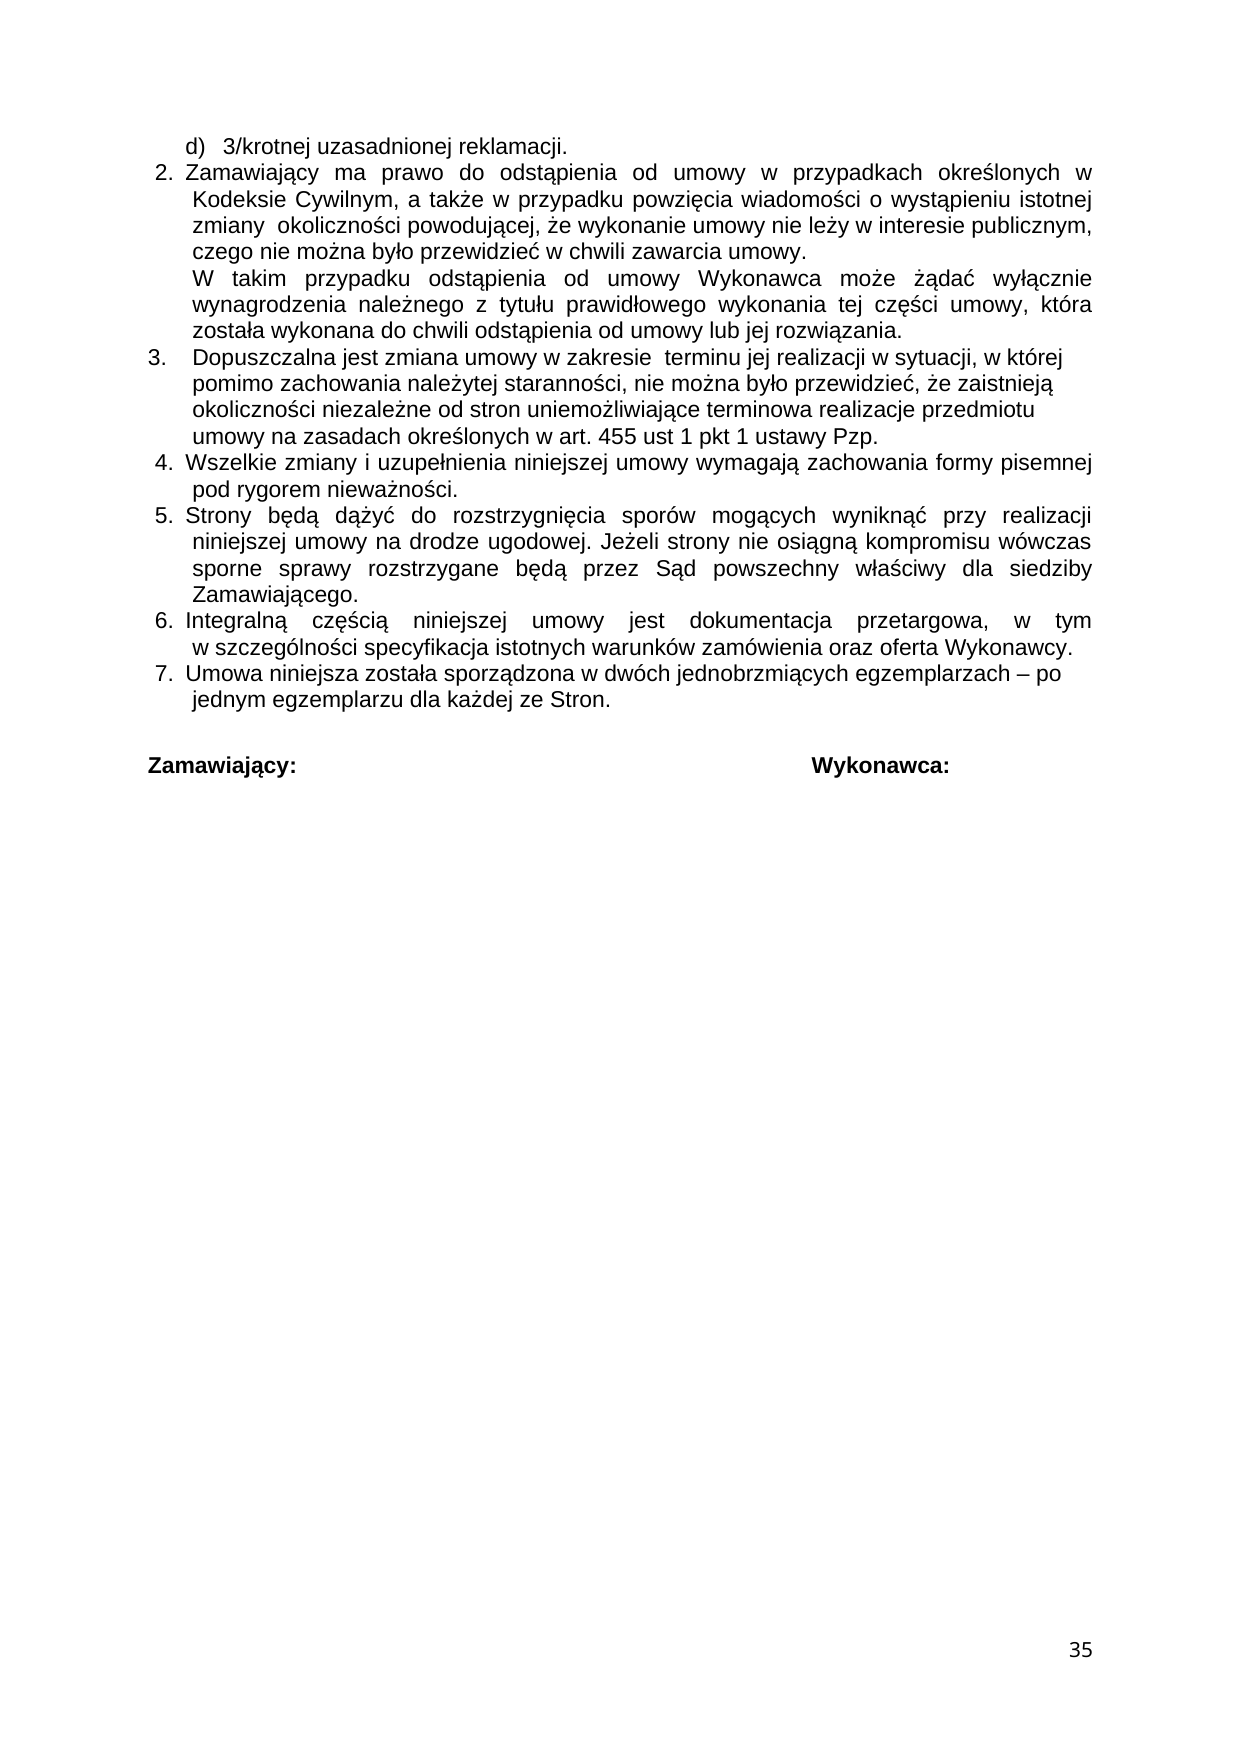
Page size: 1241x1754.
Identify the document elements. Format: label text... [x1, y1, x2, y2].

text Zamawiający: Wykonawca: [148, 752, 1093, 811]
list Zamawiający ma prawo do odstąpienia od umowy w przypadkach określonych w Kodeksie Cywilnym, a także w przypadku powzięcia wiadomości o wystąpieniu istotnej zmiany okoliczności powodującej, że wykonanie umowy nie leży w interesie publicznym, czego nie można było przewidzieć w chwili zawarcia umowy. [154, 159, 1093, 265]
list Integralną częścią niniejszej umowy jest dokumentacja przetargowa, w tym w szczególności specyfikacja istotnych warunków zamówienia oraz oferta Wykonawcy. [154, 607, 1093, 660]
text W takim przypadku odstąpienia od umowy Wykonawca może żądać wyłącznie wynagrodzenia należnego z tytułu prawidłowego wykonania tej części umowy, która została wykonana do chwili odstąpienia od umowy lub jej rozwiązania. [192, 265, 1093, 344]
list Dopuszczalna jest zmiana umowy w zakresie terminu jej realizacji w sytuacji, w której pomimo zachowania należytej staranności, nie można było przewidzieć, że zaistnieją okoliczności niezależne od stron uniemożliwiające terminowa realizacje przedmiotu umowy na zasadach określonych w art. 455 ust 1 pkt 1 ustawy Pzp. [148, 344, 1093, 449]
list Strony będą dążyć do rozstrzygnięcia sporów mogących wyniknąć przy realizacji niniejszej umowy na drodze ugodowej. Jeżeli strony nie osiągną kompromisu wówczas sporne sprawy rozstrzygane będą przez Sąd powszechny właściwy dla siedziby Zamawiającego. [154, 502, 1093, 607]
list 3/krotnej uzasadnionej reklamacji. [185, 133, 1093, 159]
list Wszelkie zmiany i uzupełnienia niniejszej umowy wymagają zachowania formy pisemnej pod rygorem nieważności. [154, 449, 1093, 502]
list Umowa niniejsza została sporządzona w dwóch jednobrzmiących egzemplarzach – po jednym egzemplarzu dla każdej ze Stron. [154, 660, 1093, 713]
